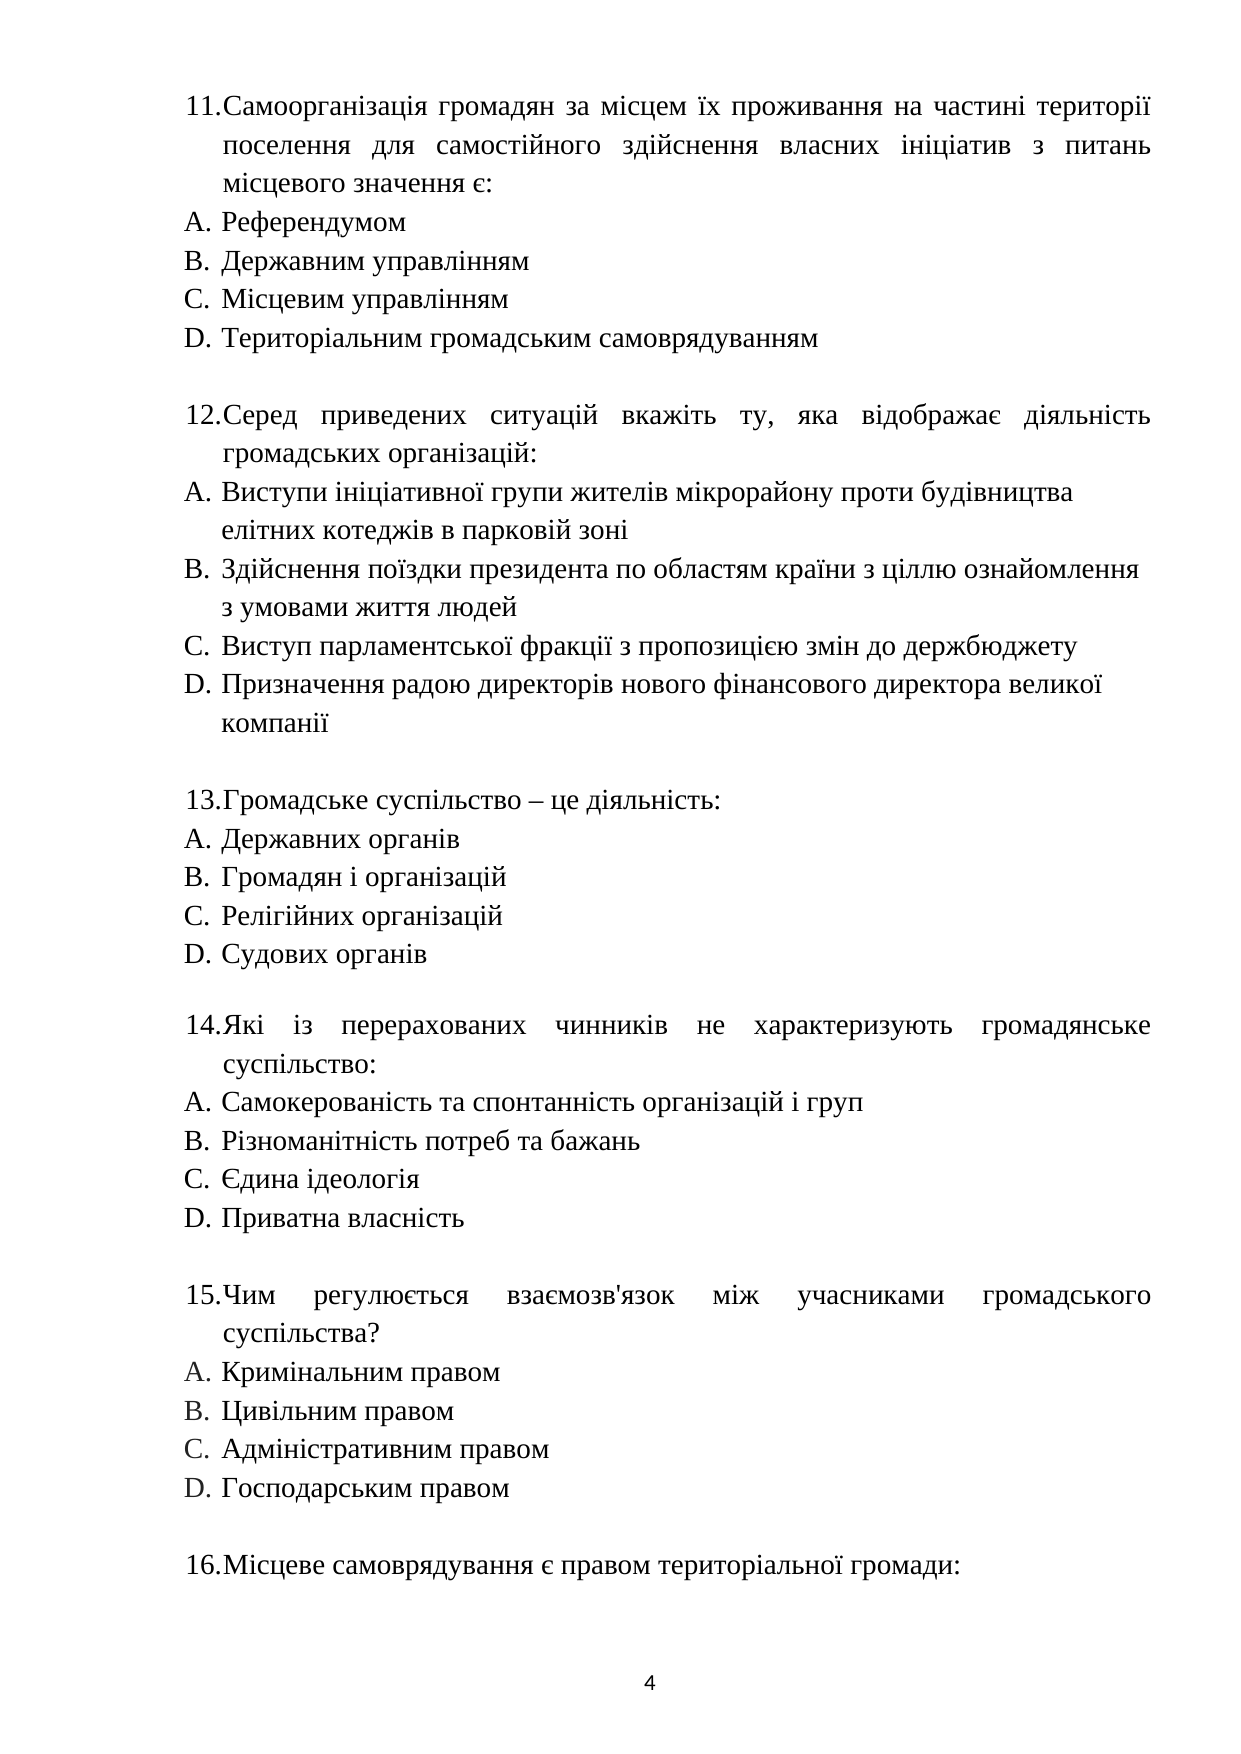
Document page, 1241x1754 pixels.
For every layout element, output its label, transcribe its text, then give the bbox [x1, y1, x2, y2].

list Здійснення поїздки президента по областям країни з ціллю ознайомлення з умовами життя людей [183, 551, 1152, 623]
list Господарським правом [183, 1470, 1152, 1503]
list Релігійних організацій [183, 898, 1152, 931]
list Самоорганізація громадян за місцем їх проживання на частині території поселення для самостійного здійснення власних ініціатив з питань місцевого значення є: [185, 88, 1152, 199]
list Місцеве самоврядування є правом територіальної громади: [185, 1547, 1145, 1580]
list Адміністративним правом [183, 1431, 1152, 1465]
list Референдумом [183, 204, 1152, 238]
list Приватна власність [183, 1200, 1152, 1233]
list Чим регулюється взаємозв'язок між учасниками громадського суспільства? [185, 1277, 1152, 1349]
list Призначення радою директорів нового фінансового директора великої компанії [183, 667, 1152, 739]
list Кримінальним правом [183, 1354, 1152, 1388]
list Громадське суспільство – це діяльність: [185, 782, 1152, 816]
list Громадян і організацій [183, 859, 1152, 893]
list Територіальним громадським самоврядуванням [183, 320, 1152, 353]
list Місцевим управлінням [183, 281, 1152, 315]
list Виступи ініціативної групи жителів мікрорайону проти будівництва елітних котеджів в парковій зоні [183, 474, 1152, 546]
list Судових органів [183, 936, 1152, 970]
list Виступ парламентської фракції з пропозицією змін до держбюджету [183, 628, 1152, 662]
list Державним управлінням [183, 243, 1152, 276]
list Які із перерахованих чинників не характеризують громадянське суспільство: [185, 1007, 1152, 1079]
list Єдина ідеологія [183, 1161, 1152, 1195]
list Серед приведених ситуацій вкажіть ту, яка відображає діяльність громадських організацій: [185, 397, 1152, 469]
list Цивільним правом [183, 1393, 1152, 1426]
list Самокерованість та спонтанність організацій і груп [183, 1084, 1152, 1118]
list Різноманітність потреб та бажань [183, 1123, 1152, 1156]
list Державних органів [183, 821, 1152, 854]
